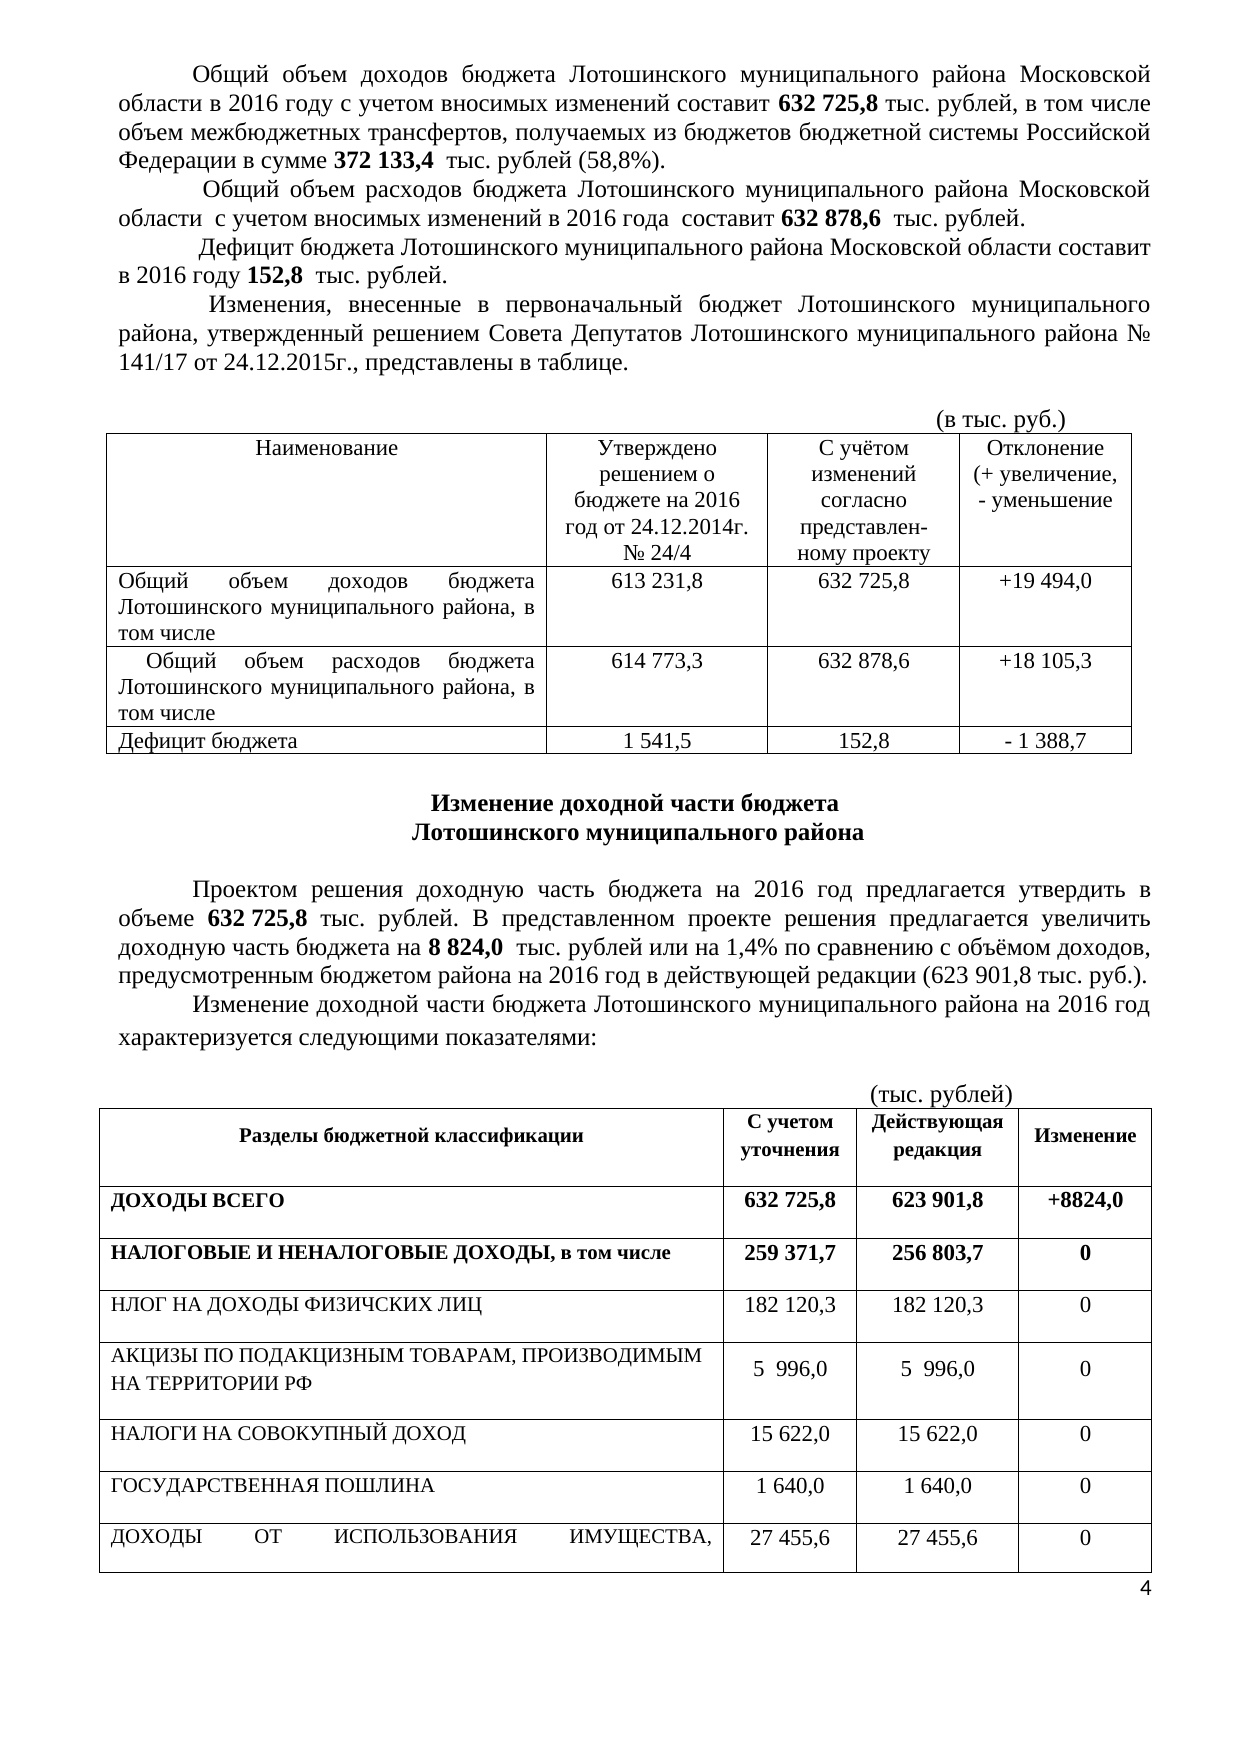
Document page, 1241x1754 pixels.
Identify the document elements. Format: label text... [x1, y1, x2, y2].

table_cell 632 725,8 [724, 1187, 856, 1238]
table_cell 613 231,8 [547, 567, 767, 646]
table_cell 0 [1019, 1420, 1151, 1471]
table_cell 27 455,6 [724, 1524, 856, 1572]
table_cell 256 803,7 [857, 1239, 1018, 1290]
table_cell НЛОГ НА ДОХОДЫ ФИЗИЧСКИХ ЛИЦ [100, 1291, 723, 1342]
table_cell 259 371,7 [724, 1239, 856, 1290]
table_cell НАЛОГИ НА СОВОКУПНЫЙ ДОХОД [100, 1420, 723, 1471]
table_cell Дефицит бюджета [107, 727, 546, 753]
text Общий объем доходов бюджета Лотошинского муниципального района Московской области в 2016 году с учетом вносимых изменений составит 632 725,8 тыс. рублей, в том числе объем межбюджетных трансфертов, получаемых из бюджетов бюджетной системы Российской Федерации в сумме 372 133,4 тыс. рублей (58,8%). [118, 59, 1152, 174]
table_header С учетом уточнения [724, 1109, 856, 1186]
table_header Действующая редакция [857, 1109, 1018, 1186]
table_cell 0 [1019, 1343, 1151, 1419]
table_cell Общий объем доходов бюджета Лотошинского муниципального района, в том числе [107, 567, 546, 646]
table_cell 1 640,0 [724, 1472, 856, 1523]
table_cell +19 494,0 [960, 567, 1131, 646]
table_header Наименование [107, 434, 546, 566]
table_cell - 1 388,7 [960, 727, 1131, 753]
table_cell 27 455,6 [857, 1524, 1018, 1572]
table_header Разделы бюджетной классификации [100, 1109, 723, 1186]
table_cell 5 996,0 [857, 1343, 1018, 1419]
text Проектом решения доходную часть бюджета на 2016 год предлагается утвердить в объеме 632 725,8 тыс. рублей. В представленном проекте решения предлагается увеличить доходную часть бюджета на 8 824,0 тыс. рублей или на 1,4% по сравнению с объёмом доходов, предусмотренным бюджетом района на 2016 год в действующей редакции (623 901,8 тыс. руб.). [118, 874, 1152, 989]
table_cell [100, 1524, 723, 1572]
text Изменение доходной части бюджета Лотошинского муниципального района на 2016 год характеризуется следующими показателями: [118, 989, 1152, 1051]
table_cell 0 [1019, 1239, 1151, 1290]
table_cell 623 901,8 [857, 1187, 1018, 1238]
table_cell 1 640,0 [857, 1472, 1018, 1523]
table_cell Общий объем расходов бюджета Лотошинского муниципального района, в том числе [107, 647, 546, 726]
table_cell 0 [1019, 1472, 1151, 1523]
table_header Отклонение (+ увеличение, - уменьшение [960, 434, 1131, 566]
text Изменение доходной части бюджета [118, 788, 1152, 817]
table_cell 15 622,0 [724, 1420, 856, 1471]
table_cell 0 [1019, 1291, 1151, 1342]
text (в тыс. руб.) [118, 404, 1152, 433]
table_header Изменение [1019, 1109, 1151, 1186]
table_header С учётом изменений согласно представлен-ному проекту [768, 434, 959, 566]
table_cell ДОХОДЫ ВСЕГО [100, 1187, 723, 1238]
table_cell 5 996,0 [724, 1343, 856, 1419]
table_cell 182 120,3 [857, 1291, 1018, 1342]
text (тыс. рублей) [118, 1079, 1152, 1108]
text Изменения, внесенные в первоначальный бюджет Лотошинского муниципального района, утвержденный решением Совета Депутатов Лотошинского муниципального района № 141/17 от 24.12.2015г., представлены в таблице. [118, 289, 1152, 375]
table_header Утверждено решением о бюджете на 2016 год от 24.12.2014г. № 24/4 [547, 434, 767, 566]
table_cell ГОСУДАРСТВЕННАЯ ПОШЛИНА [100, 1472, 723, 1523]
table_cell 632 725,8 [768, 567, 959, 646]
text Дефицит бюджета Лотошинского муниципального района Московской области составит в 2016 году 152,8 тыс. рублей. [118, 232, 1152, 289]
table_cell 0 [1019, 1524, 1151, 1572]
table_cell АКЦИЗЫ ПО ПОДАКЦИЗНЫМ ТОВАРАМ, ПРОИЗВОДИМЫМ НА ТЕРРИТОРИИ РФ [100, 1343, 723, 1419]
table_cell +8824,0 [1019, 1187, 1151, 1238]
text Лотошинского муниципального района [118, 817, 1152, 845]
table_cell 1 541,5 [547, 727, 767, 753]
table_cell 182 120,3 [724, 1291, 856, 1342]
table_cell 614 773,3 [547, 647, 767, 726]
table_cell +18 105,3 [960, 647, 1131, 726]
table_cell НАЛОГОВЫЕ И НЕНАЛОГОВЫЕ ДОХОДЫ, в том числе [100, 1239, 723, 1290]
table_cell 632 878,6 [768, 647, 959, 726]
text Общий объем расходов бюджета Лотошинского муниципального района Московской области с учетом вносимых изменений в 2016 года составит 632 878,6 тыс. рублей. [118, 174, 1152, 232]
table_cell 15 622,0 [857, 1420, 1018, 1471]
table_cell 152,8 [768, 727, 959, 753]
